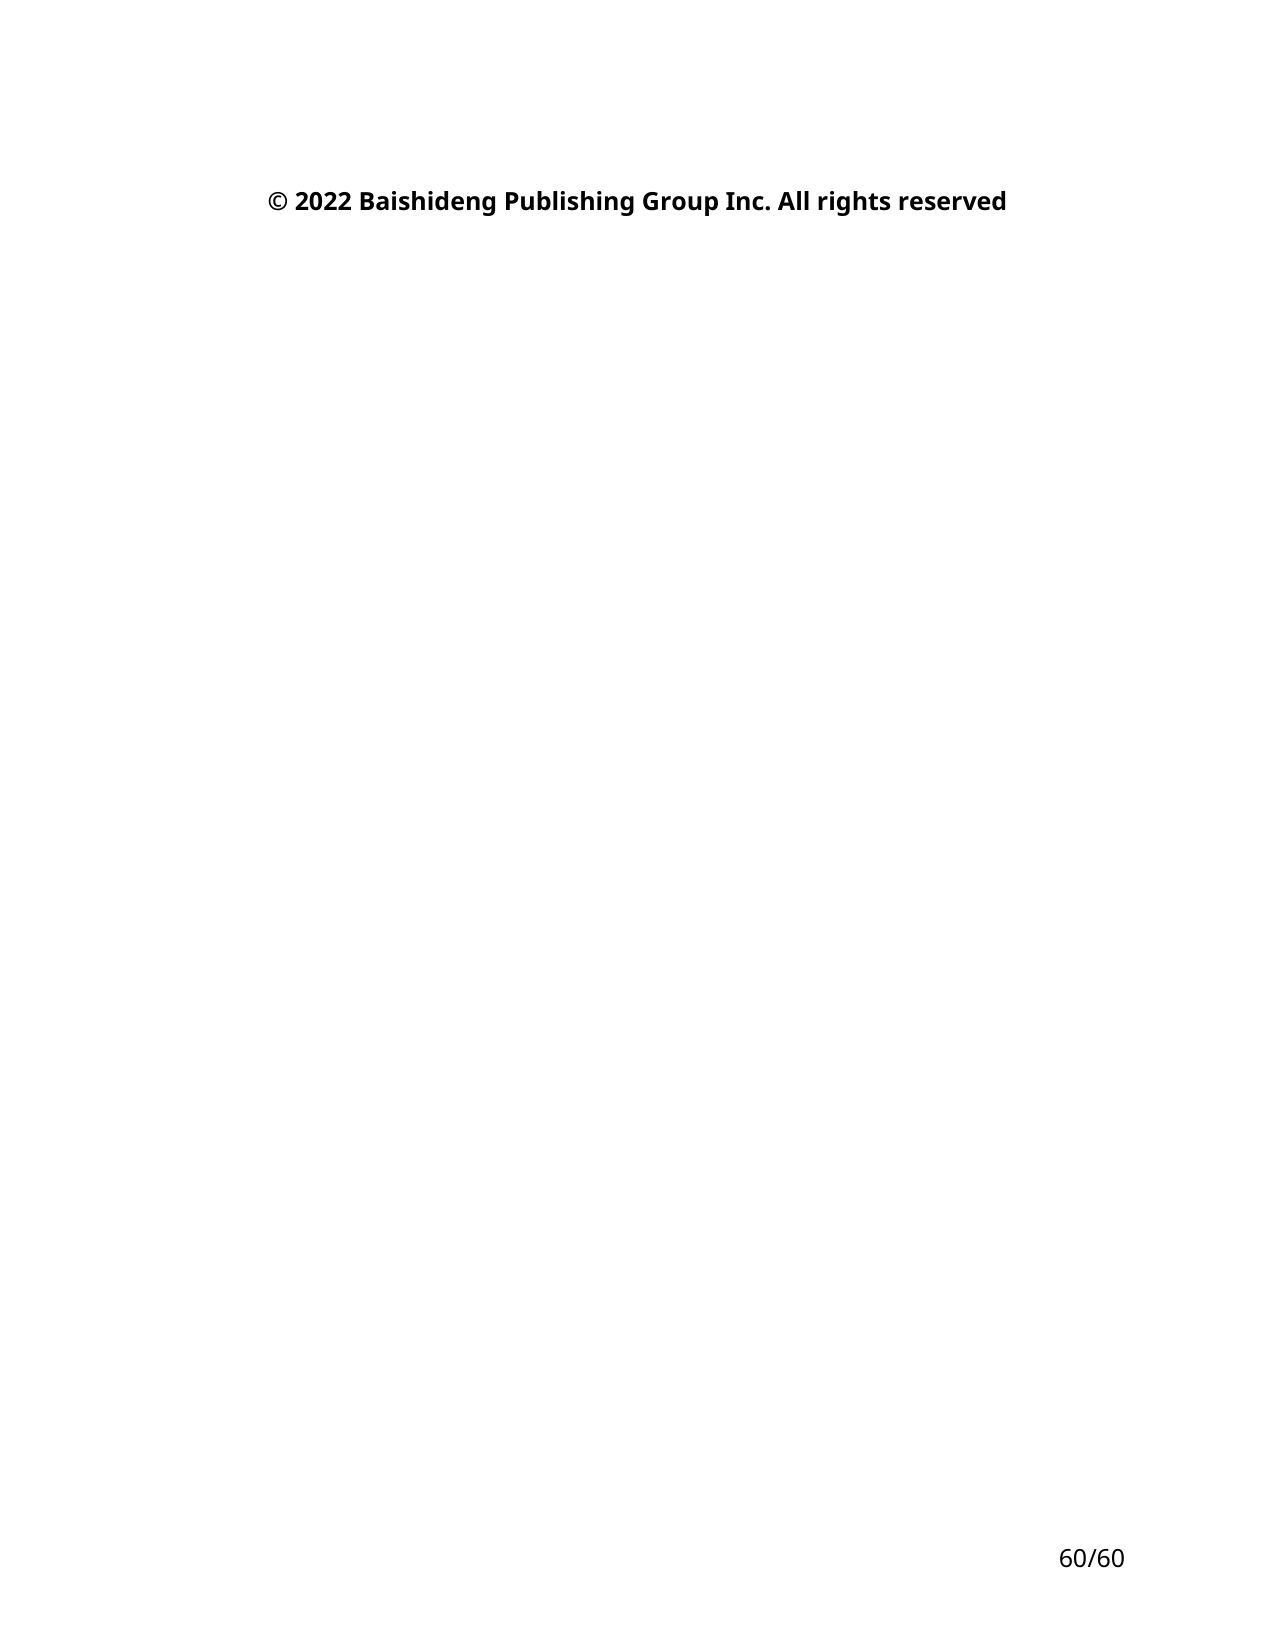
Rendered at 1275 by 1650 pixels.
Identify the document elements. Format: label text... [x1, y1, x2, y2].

text © 2022 Baishideng Publishing Group Inc. All rights reserved [150, 184, 1125, 218]
